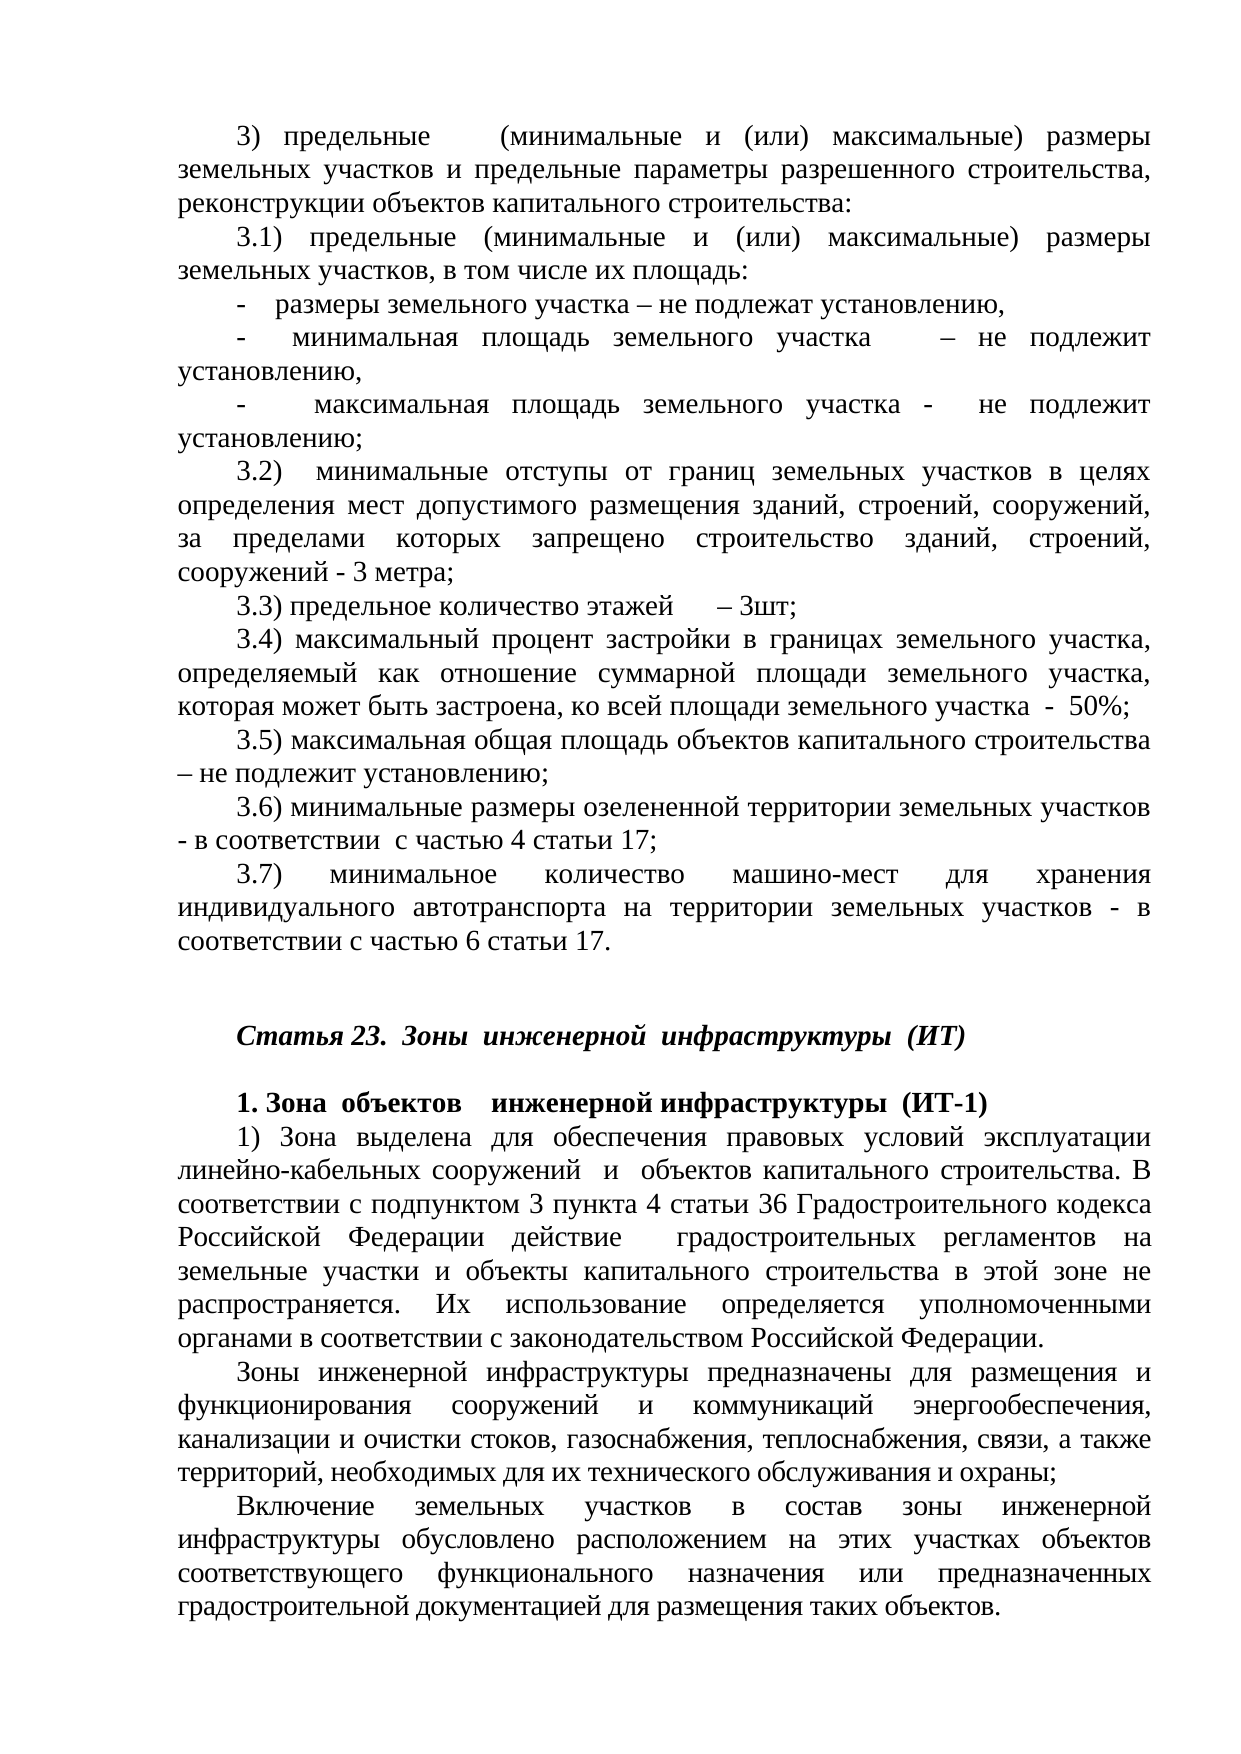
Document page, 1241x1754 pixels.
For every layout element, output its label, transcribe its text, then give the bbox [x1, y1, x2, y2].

text Включение земельных участков в состав зоны инженерной инфраструктуры обусловлено расположением на этих участках объектов соответствующего функционального назначения или предназначенных градостроительной документацией для размещения таких объектов. [177, 1488, 1152, 1622]
text Зоны инженерной инфраструктуры предназначены для размещения и функционирования сооружений и коммуникаций энергообеспечения, канализации и очистки стоков, газоснабжения, теплоснабжения, связи, а также территорий, необходимых для их технического обслуживания и охраны; [177, 1354, 1152, 1488]
text - размеры земельного участка – не подлежат установлению, [177, 286, 1152, 319]
text 1) Зона выделена для обеспечения правовых условий эксплуатации линейно-кабельных сооружений и объектов капитального строительства. В соответствии с подпунктом 3 пункта 4 статьи 36 Градостроительного кодекса Российской Федерации действие градостроительных регламентов на земельные участки и объекты капитального строительства в этой зоне не распространяется. Их использование определяется уполномоченными органами в соответствии с законодательством Российской Федерации. [177, 1119, 1152, 1354]
text 3.5) максимальная общая площадь объектов капитального строительства – не подлежит установлению; [177, 722, 1152, 789]
text 3.4) максимальный процент застройки в границах земельного участка, определяемый как отношение суммарной площади земельного участка, которая может быть застроена, ко всей площади земельного участка - 50%; [177, 621, 1152, 722]
text 3.1) предельные (минимальные и (или) максимальные) размеры земельных участков, в том числе их площадь: [177, 219, 1152, 286]
text - максимальная площадь земельного участка - не подлежит установлению; [177, 386, 1152, 453]
text 3.3) предельное количество этажей – 3шт; [177, 588, 1152, 621]
text 3) предельные (минимальные и (или) максимальные) размеры земельных участков и предельные параметры разрешенного строительства, реконструкции объектов капитального строительства: [177, 118, 1152, 219]
text 1. Зона объектов инженерной инфраструктуры (ИТ-1) [177, 1085, 1152, 1119]
text Статья 23. Зоны инженерной инфраструктуры (ИТ) [177, 1018, 1152, 1052]
text - минимальная площадь земельного участка – не подлежит установлению, [177, 319, 1152, 386]
text 3.6) минимальные размеры озелененной территории земельных участков - в соответствии с частью 4 статьи 17; [177, 789, 1152, 856]
text 3.7) минимальное количество машино-мест для хранения индивидуального автотранспорта на территории земельных участков - в соответствии с частью 6 статьи 17. [177, 856, 1152, 957]
text 3.2) минимальные отступы от границ земельных участков в целях определения мест допустимого размещения зданий, строений, сооружений, за пределами которых запрещено строительство зданий, строений, сооружений - 3 метра; [177, 453, 1152, 588]
